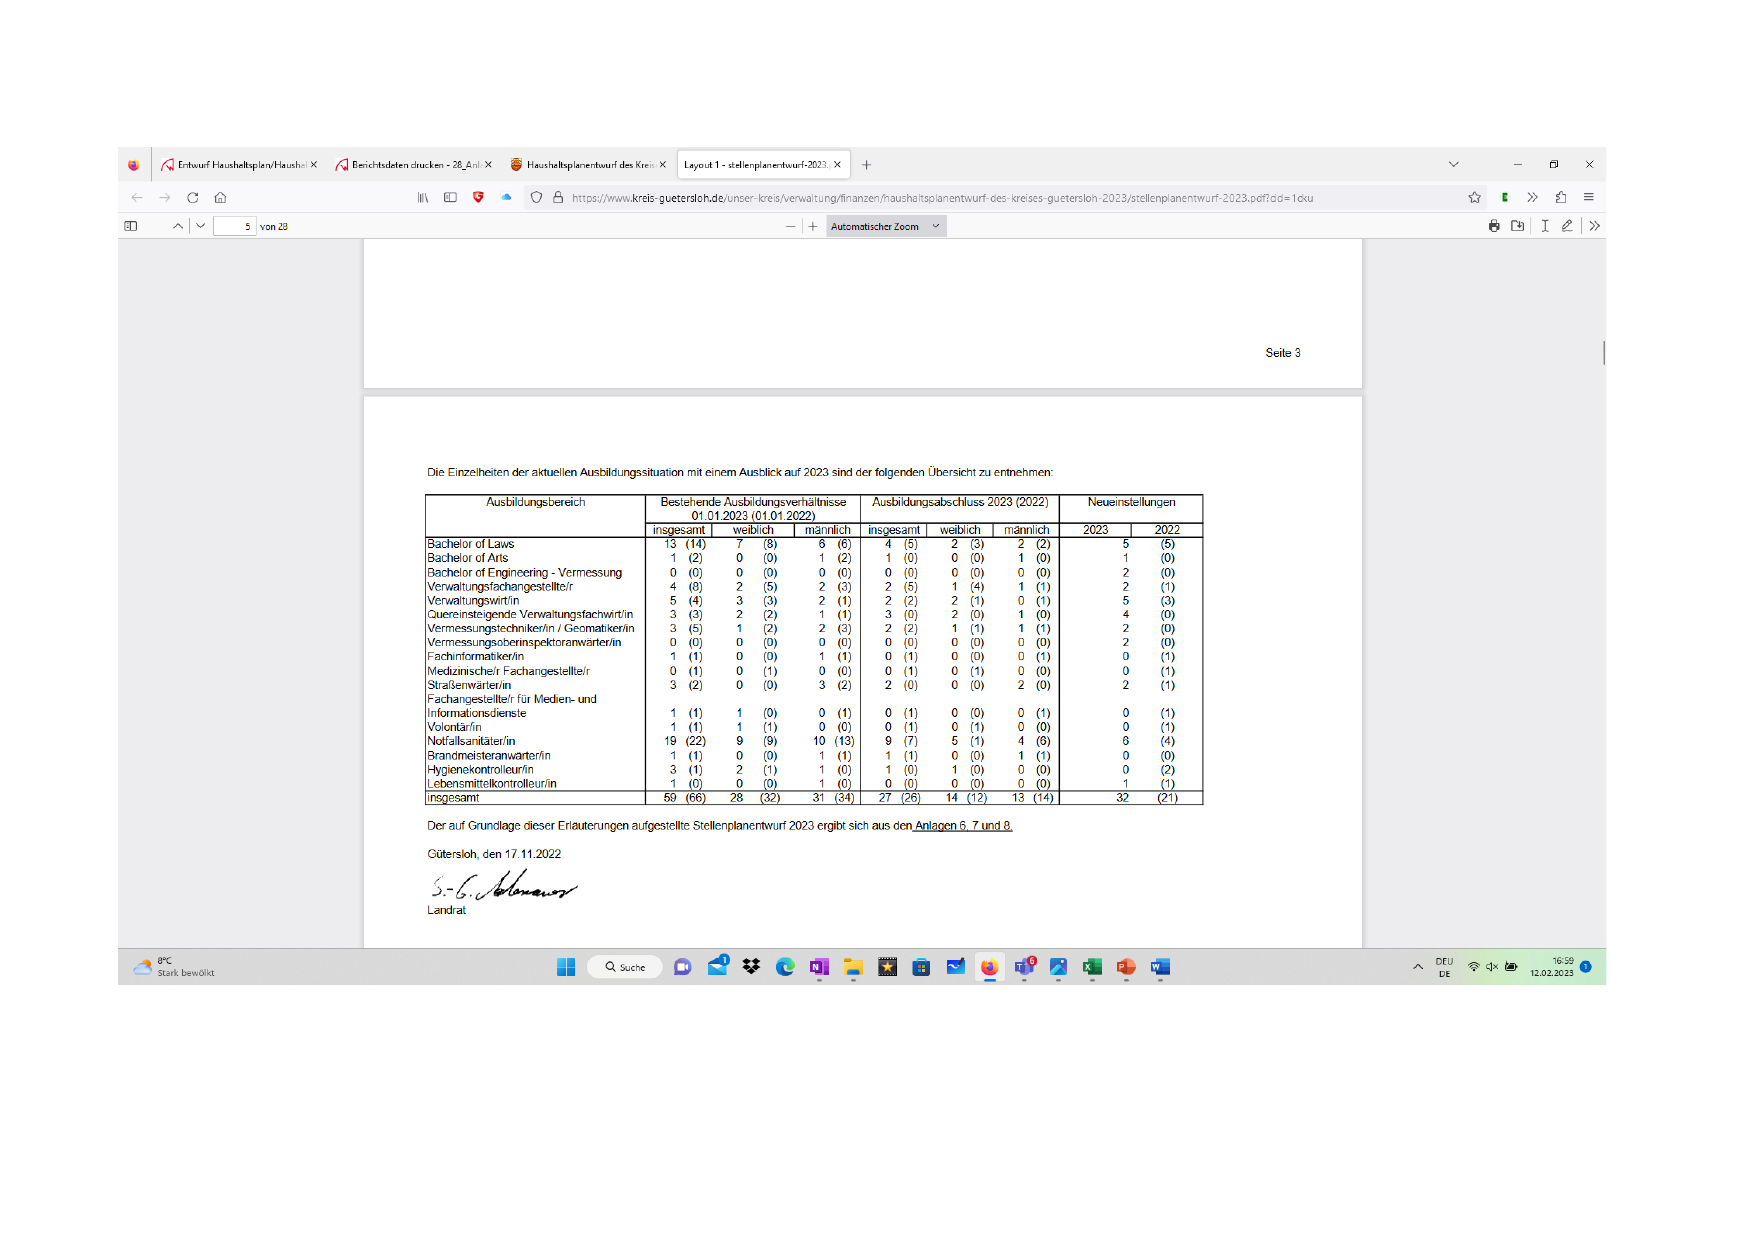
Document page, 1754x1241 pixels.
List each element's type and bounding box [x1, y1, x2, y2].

picture [118, 147, 1607, 985]
